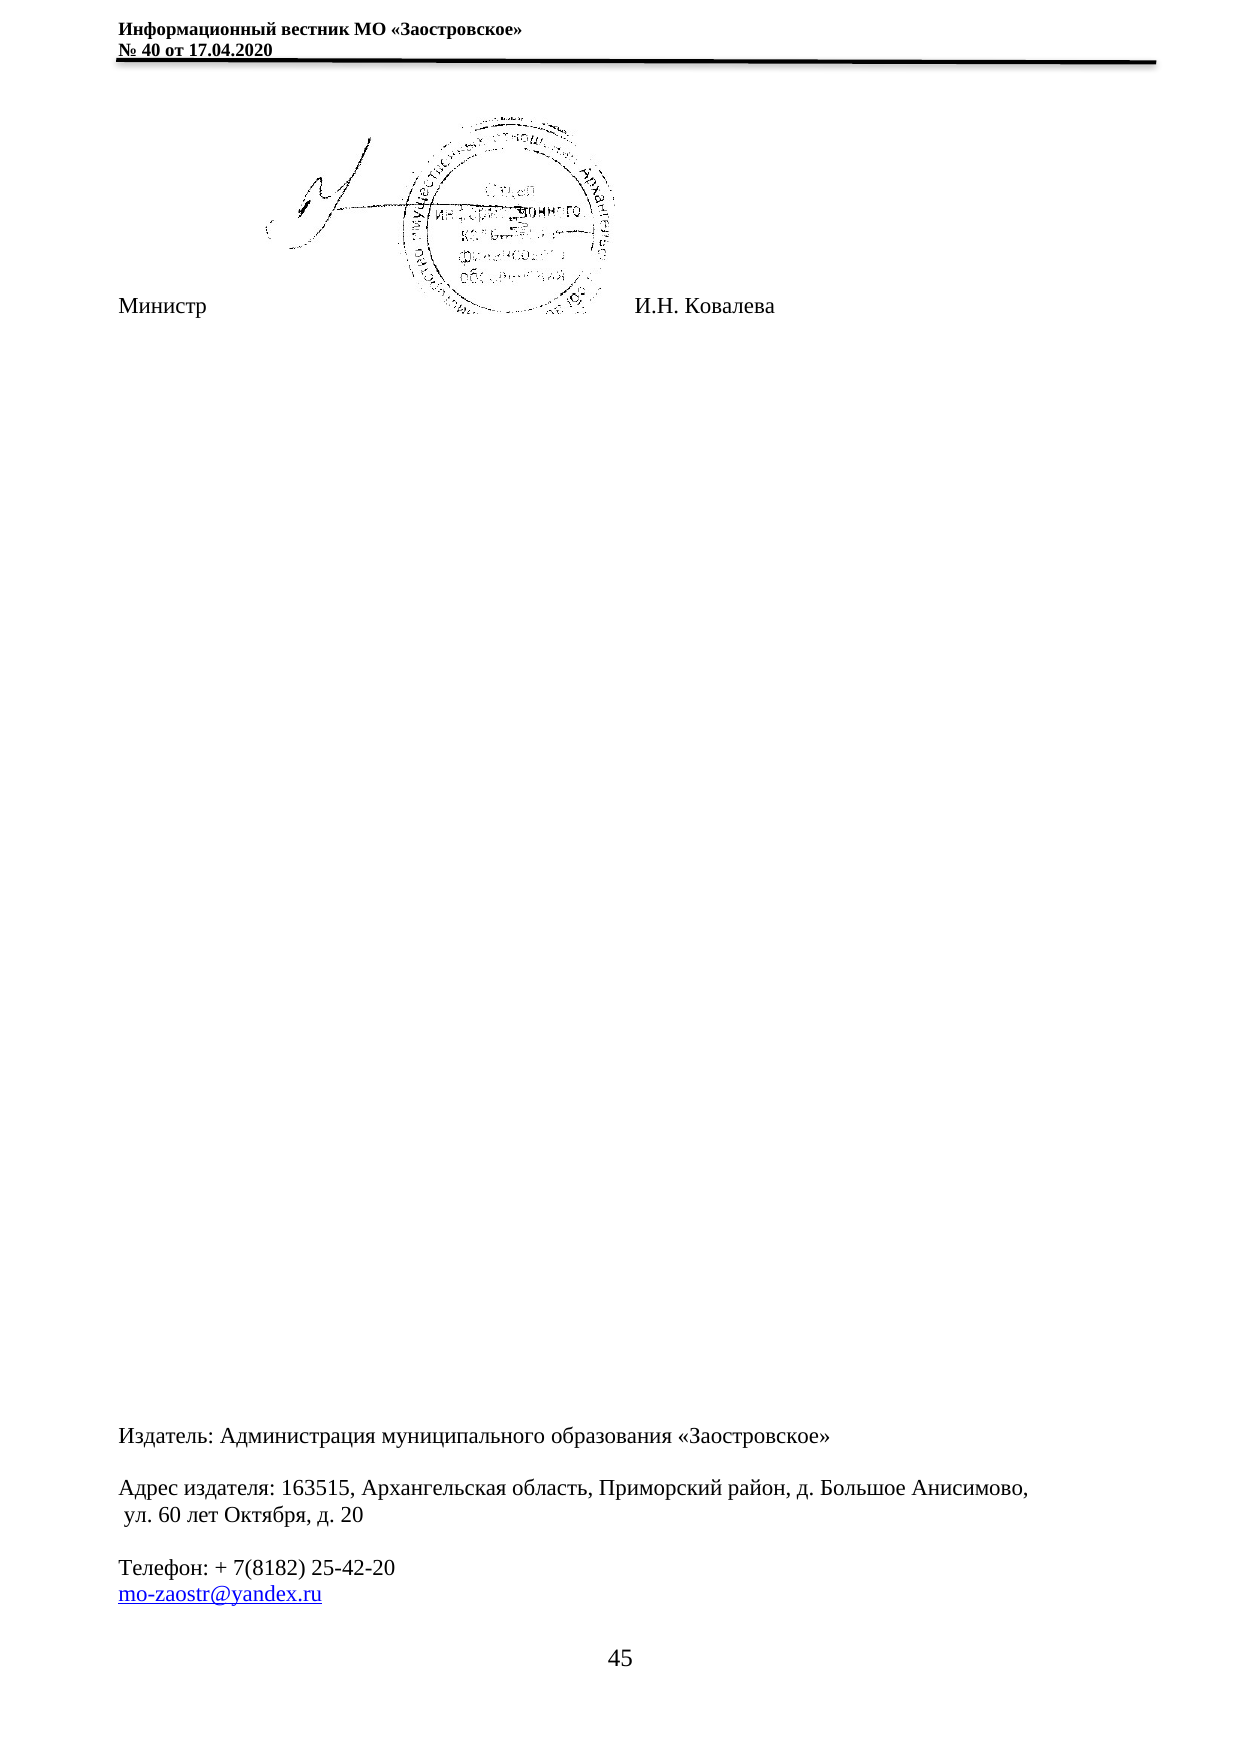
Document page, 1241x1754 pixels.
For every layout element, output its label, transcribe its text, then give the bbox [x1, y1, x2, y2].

text Адрес издателя: 163515, Архангельская область, Приморский район, д. Большое Анисимово, [118, 1474, 1122, 1501]
picture [265, 117, 615, 314]
text mo-zaostr@yandex.ru [118, 1580, 1122, 1606]
text ул. 60 лет Октября, д. 20 [118, 1501, 1122, 1527]
text Издатель: Администрация муниципального образования «Заостровское» [118, 1422, 1122, 1448]
text Телефон: + 7(8182) 25-42-20 [118, 1553, 1122, 1580]
